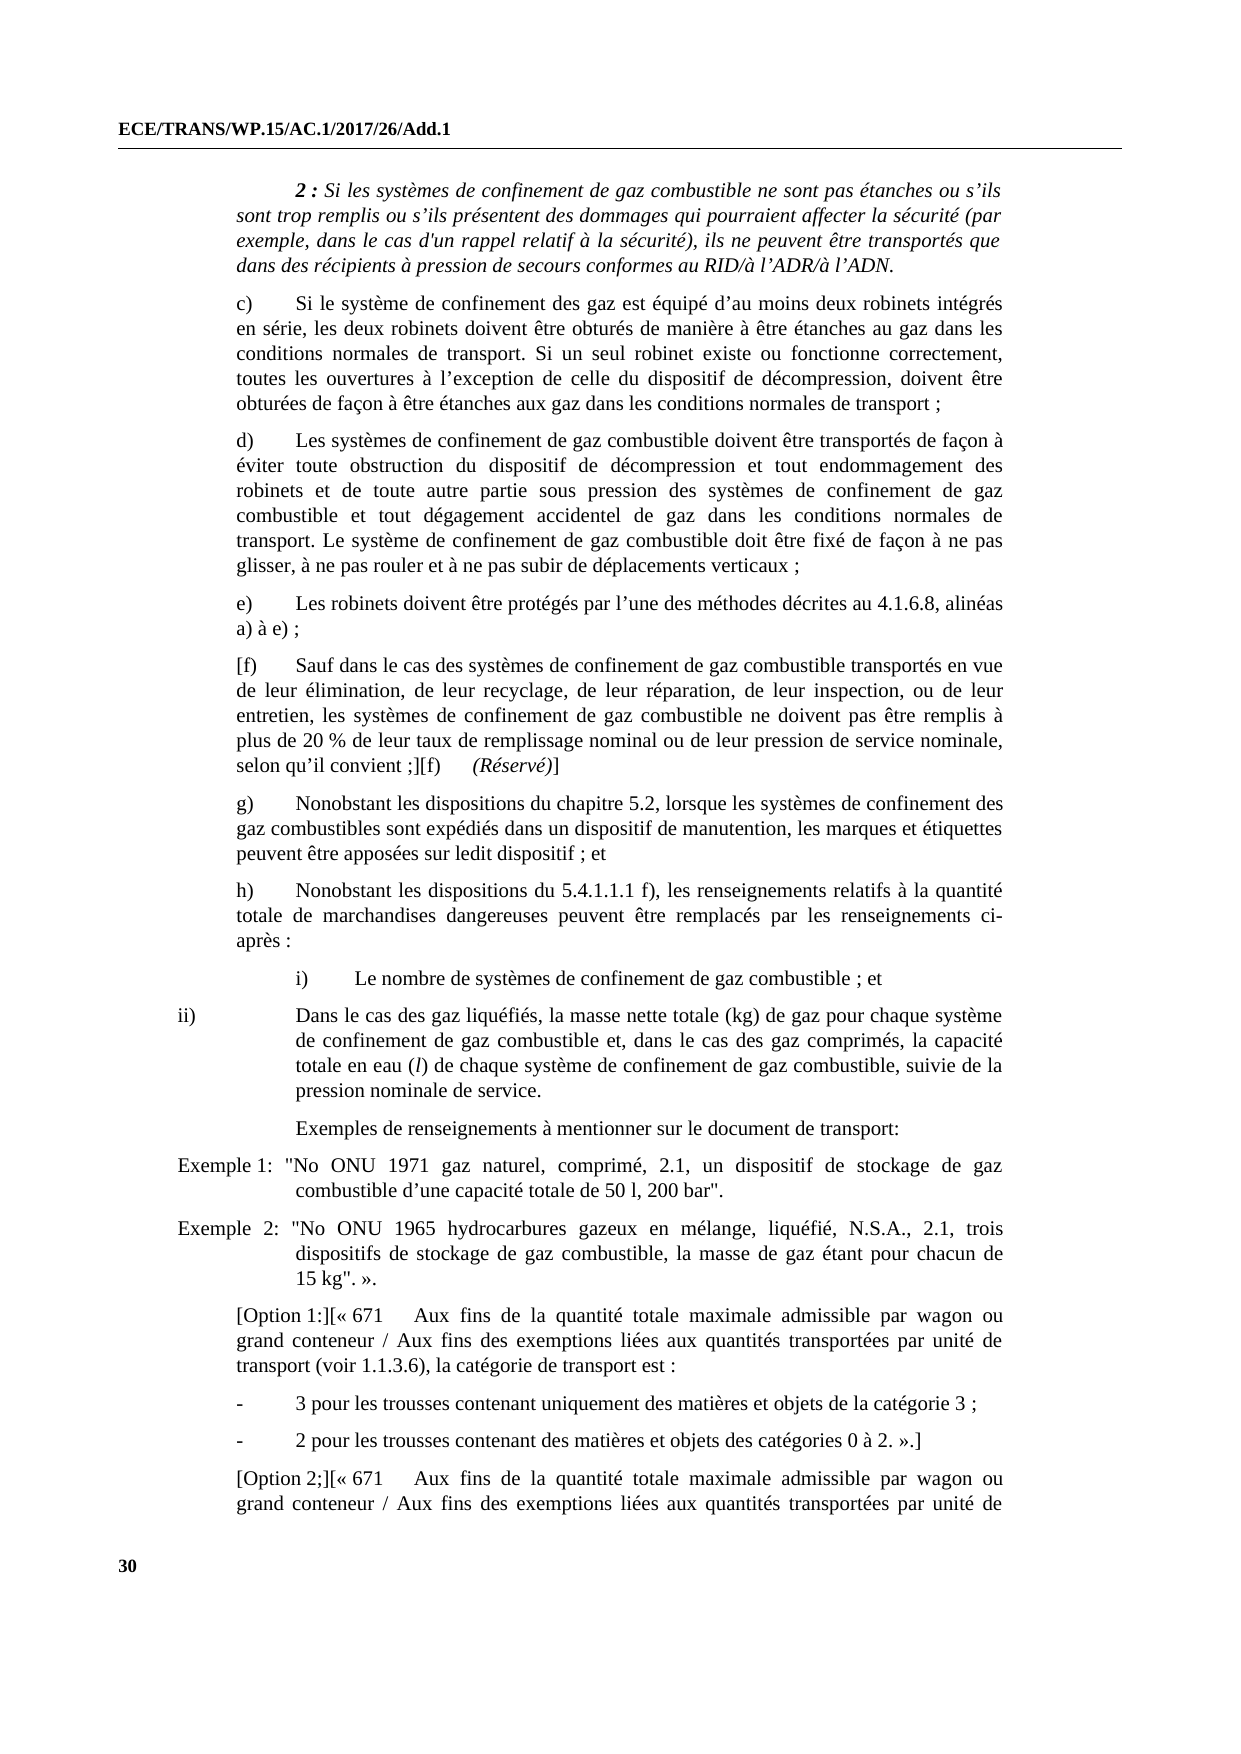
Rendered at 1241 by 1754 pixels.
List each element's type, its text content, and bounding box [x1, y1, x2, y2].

text Exemple 2: "No ONU 1965 hydrocarbures gazeux en mélange, liquéfié, N.S.A., 2.1, trois dispositifs de stockage de gaz combustible, la masse de gaz étant pour chacun de 15 kg". ». [177, 1215, 1004, 1290]
text g) Nonobstant les dispositions du chapitre 5.2, lorsque les systèmes de confinement des gaz combustibles sont expédiés dans un dispositif de manutention, les marques et étiquettes peuvent être apposées sur ledit dispositif ; et [236, 790, 1004, 865]
text - 2 pour les trousses contenant des matières et objets des catégories 0 à 2. ».] [236, 1427, 1004, 1452]
text [Option 1:][« 671 Aux fins de la quantité totale maximale admissible par wagon ou grand conteneur / Aux fins des exemptions liées aux quantités transportées par unité de transport (voir 1.1.3.6), la catégorie de transport est : [236, 1302, 1004, 1377]
text [f) Sauf dans le cas des systèmes de confinement de gaz combustible transportés en vue de leur élimination, de leur recyclage, de leur réparation, de leur inspection, ou de leur entretien, les systèmes de confinement de gaz combustible ne doivent pas être remplis à plus de 20 % de leur taux de remplissage nominal ou de leur pression de service nominale, selon qu’il convient ;][f) (Réservé)] [236, 652, 1004, 777]
text ii) Dans le cas des gaz liquéfiés, la masse nette totale (kg) de gaz pour chaque système de confinement de gaz combustible et, dans le cas des gaz comprimés, la capacité totale en eau (l) de chaque système de confinement de gaz combustible, suivie de la pression nominale de service. [177, 1002, 1004, 1102]
text e) Les robinets doivent être protégés par l’une des méthodes décrites au 4.1.6.8, alinéas a) à e) ; [236, 590, 1004, 640]
text i) Le nombre de systèmes de confinement de gaz combustible ; et [236, 965, 1004, 990]
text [236, 1465, 1004, 1515]
text 2 : Si les systèmes de confinement de gaz combustible ne sont pas étanches ou s’ils sont trop remplis ou s’ils présentent des dommages qui pourraient affecter la sécurité (par exemple, dans le cas d'un rappel relatif à la sécurité), ils ne peuvent être transportés que dans des récipients à pression de secours conformes au RID/à l’ADR/à l’ADN. [236, 177, 1004, 277]
text h) Nonobstant les dispositions du 5.4.1.1.1 f), les renseignements relatifs à la quantité totale de marchandises dangereuses peuvent être remplacés par les renseignements ci-après : [236, 877, 1004, 952]
text Exemple 1: "No ONU 1971 gaz naturel, comprimé, 2.1, un dispositif de stockage de gaz combustible d’une capacité totale de 50 l, 200 bar". [177, 1152, 1004, 1202]
text Exemples de renseignements à mentionner sur le document de transport: [236, 1115, 1004, 1140]
text d) Les systèmes de confinement de gaz combustible doivent être transportés de façon à éviter toute obstruction du dispositif de décompression et tout endommagement des robinets et de toute autre partie sous pression des systèmes de confinement de gaz combustible et tout dégagement accidentel de gaz dans les conditions normales de transport. Le système de confinement de gaz combustible doit être fixé de façon à ne pas glisser, à ne pas rouler et à ne pas subir de déplacements verticaux ; [236, 427, 1004, 577]
text - 3 pour les trousses contenant uniquement des matières et objets de la catégorie 3 ; [236, 1390, 1004, 1415]
text c) Si le système de confinement des gaz est équipé d’au moins deux robinets intégrés en série, les deux robinets doivent être obturés de manière à être étanches au gaz dans les conditions normales de transport. Si un seul robinet existe ou fonctionne correctement, toutes les ouvertures à l’exception de celle du dispositif de décompression, doivent être obturées de façon à être étanches aux gaz dans les conditions normales de transport ; [236, 290, 1004, 415]
